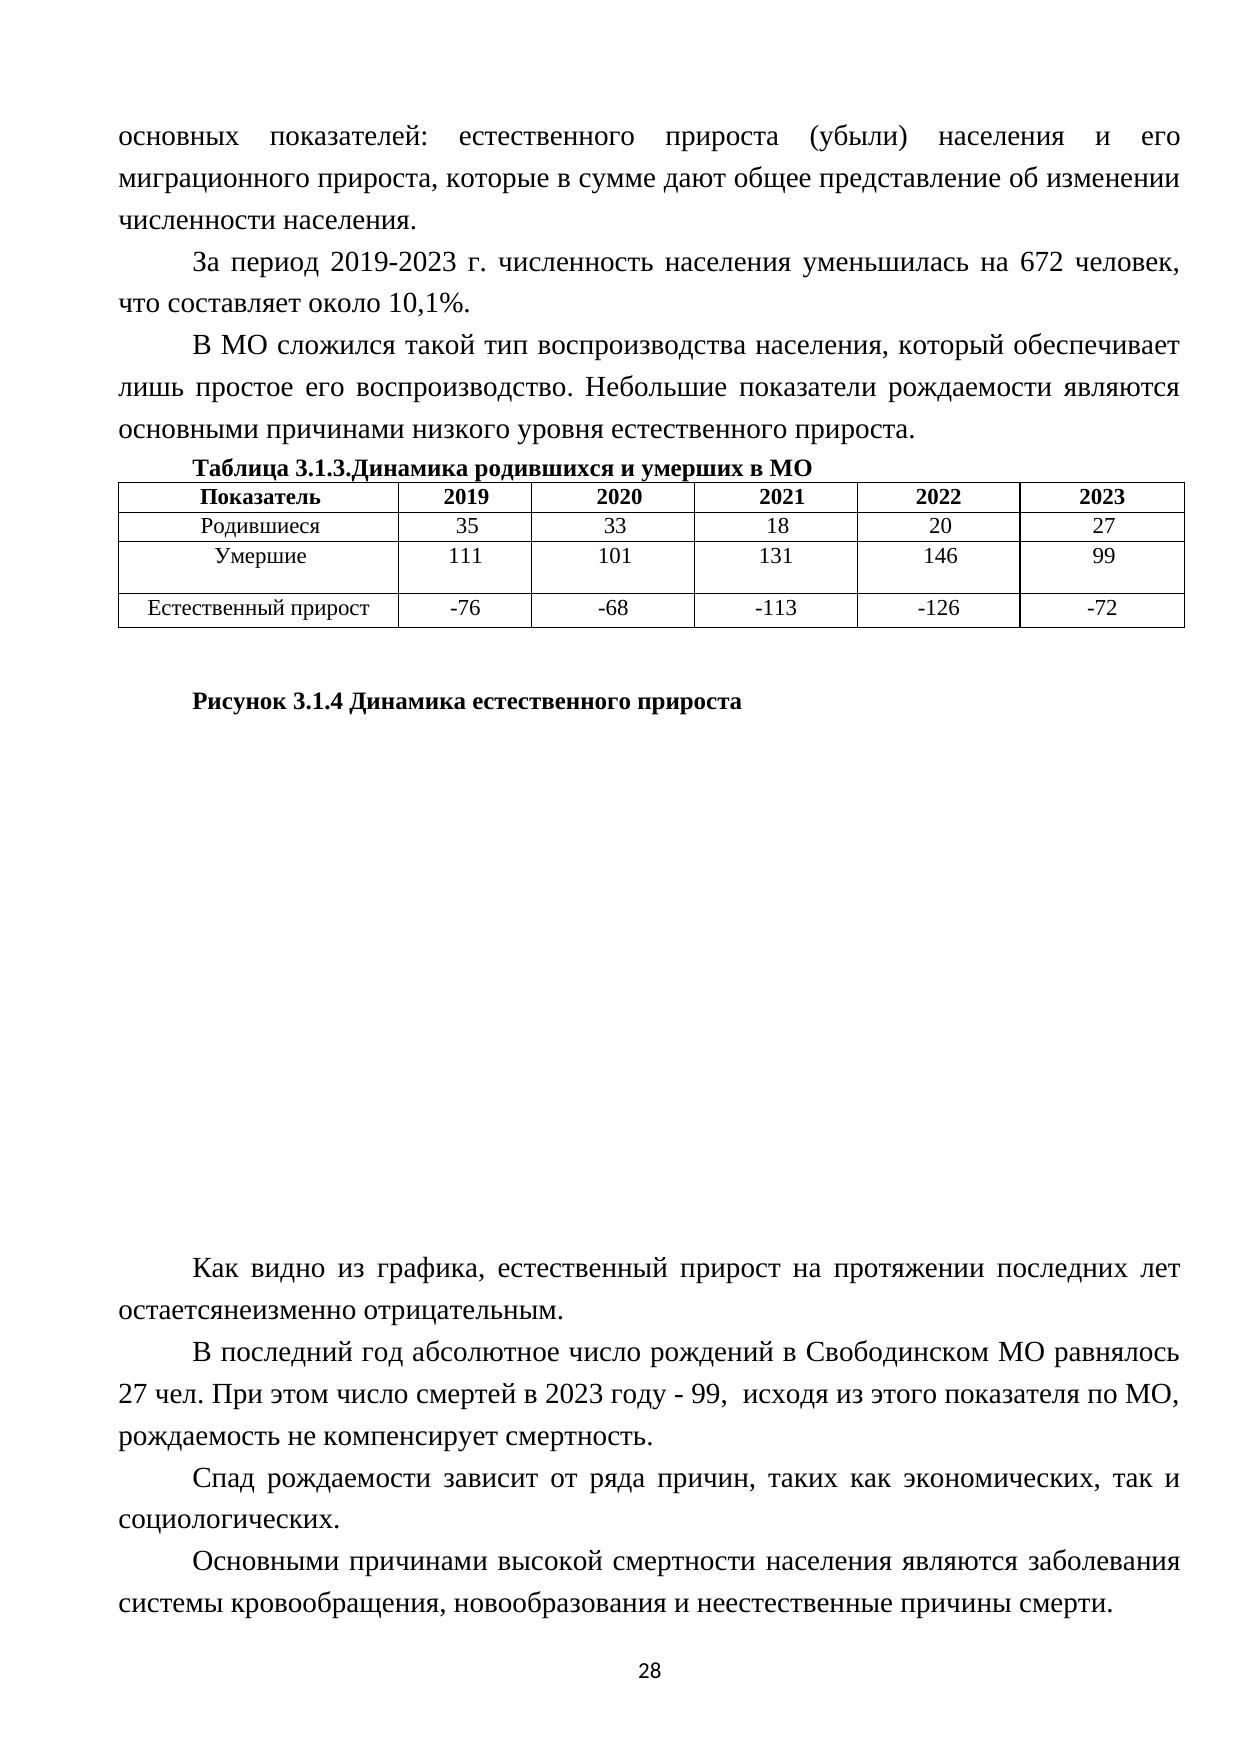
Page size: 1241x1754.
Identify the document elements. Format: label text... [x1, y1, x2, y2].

text Рисунок 3.1.4 Динамика естественного прироста [118, 686, 1181, 714]
table_cell 18 [695, 513, 857, 541]
table_header Показатель [119, 483, 398, 512]
text Как видно из графика, естественный прирост на протяжении последних лет остаетсянеизменно отрицательным. [118, 1250, 1181, 1326]
table_cell Естественный прирост [119, 594, 398, 627]
table_header 2021 [695, 483, 857, 512]
table_header 2019 [399, 483, 531, 512]
table_cell 146 [858, 542, 1019, 593]
table_cell -68 [532, 594, 694, 627]
table_cell 111 [399, 542, 531, 593]
text В последний год абсолютное число рождений в Свободинском МО равнялось 27 чел. При этом число смертей в 2023 году - 99, исходя из этого показателя по МО, рождаемость не компенсирует смертность. [118, 1334, 1181, 1451]
table_cell 35 [399, 513, 531, 541]
table_cell 20 [858, 513, 1019, 541]
table_cell -126 [858, 594, 1019, 627]
table_header 2020 [532, 483, 694, 512]
table_cell 99 [1021, 542, 1184, 593]
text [118, 118, 1181, 235]
table_header 2022 [858, 483, 1019, 512]
table_cell -72 [1021, 594, 1184, 627]
table_cell 27 [1021, 513, 1184, 541]
table_header 2023 [1021, 483, 1184, 512]
table_cell Родившиеся [119, 513, 398, 541]
list Спад рождаемости зависит от ряда причин, таких как экономических, так и социологических. [118, 1460, 1181, 1535]
text Основными причинами высокой смертности населения являются заболевания системы кровообращения, новообразования и неестественные причины смерти. [118, 1543, 1181, 1619]
table_cell -76 [399, 594, 531, 627]
table_cell -113 [695, 594, 857, 627]
table_cell Умершие [119, 542, 398, 593]
text В МО сложился такой тип воспроизводства населения, который обеспечивает лишь простое его воспроизводство. Небольшие показатели рождаемости являются основными причинами низкого уровня естественного прироста. [118, 327, 1181, 445]
table_cell 131 [695, 542, 857, 593]
table_cell 33 [532, 513, 694, 541]
text Таблица 3.1.3.Динамика родившихся и умерших в МО [118, 453, 1181, 482]
list За период 2019-2023 г. численность населения уменьшилась на 672 человек, что составляет около 10,1%. [118, 244, 1181, 319]
table_cell 101 [532, 542, 694, 593]
